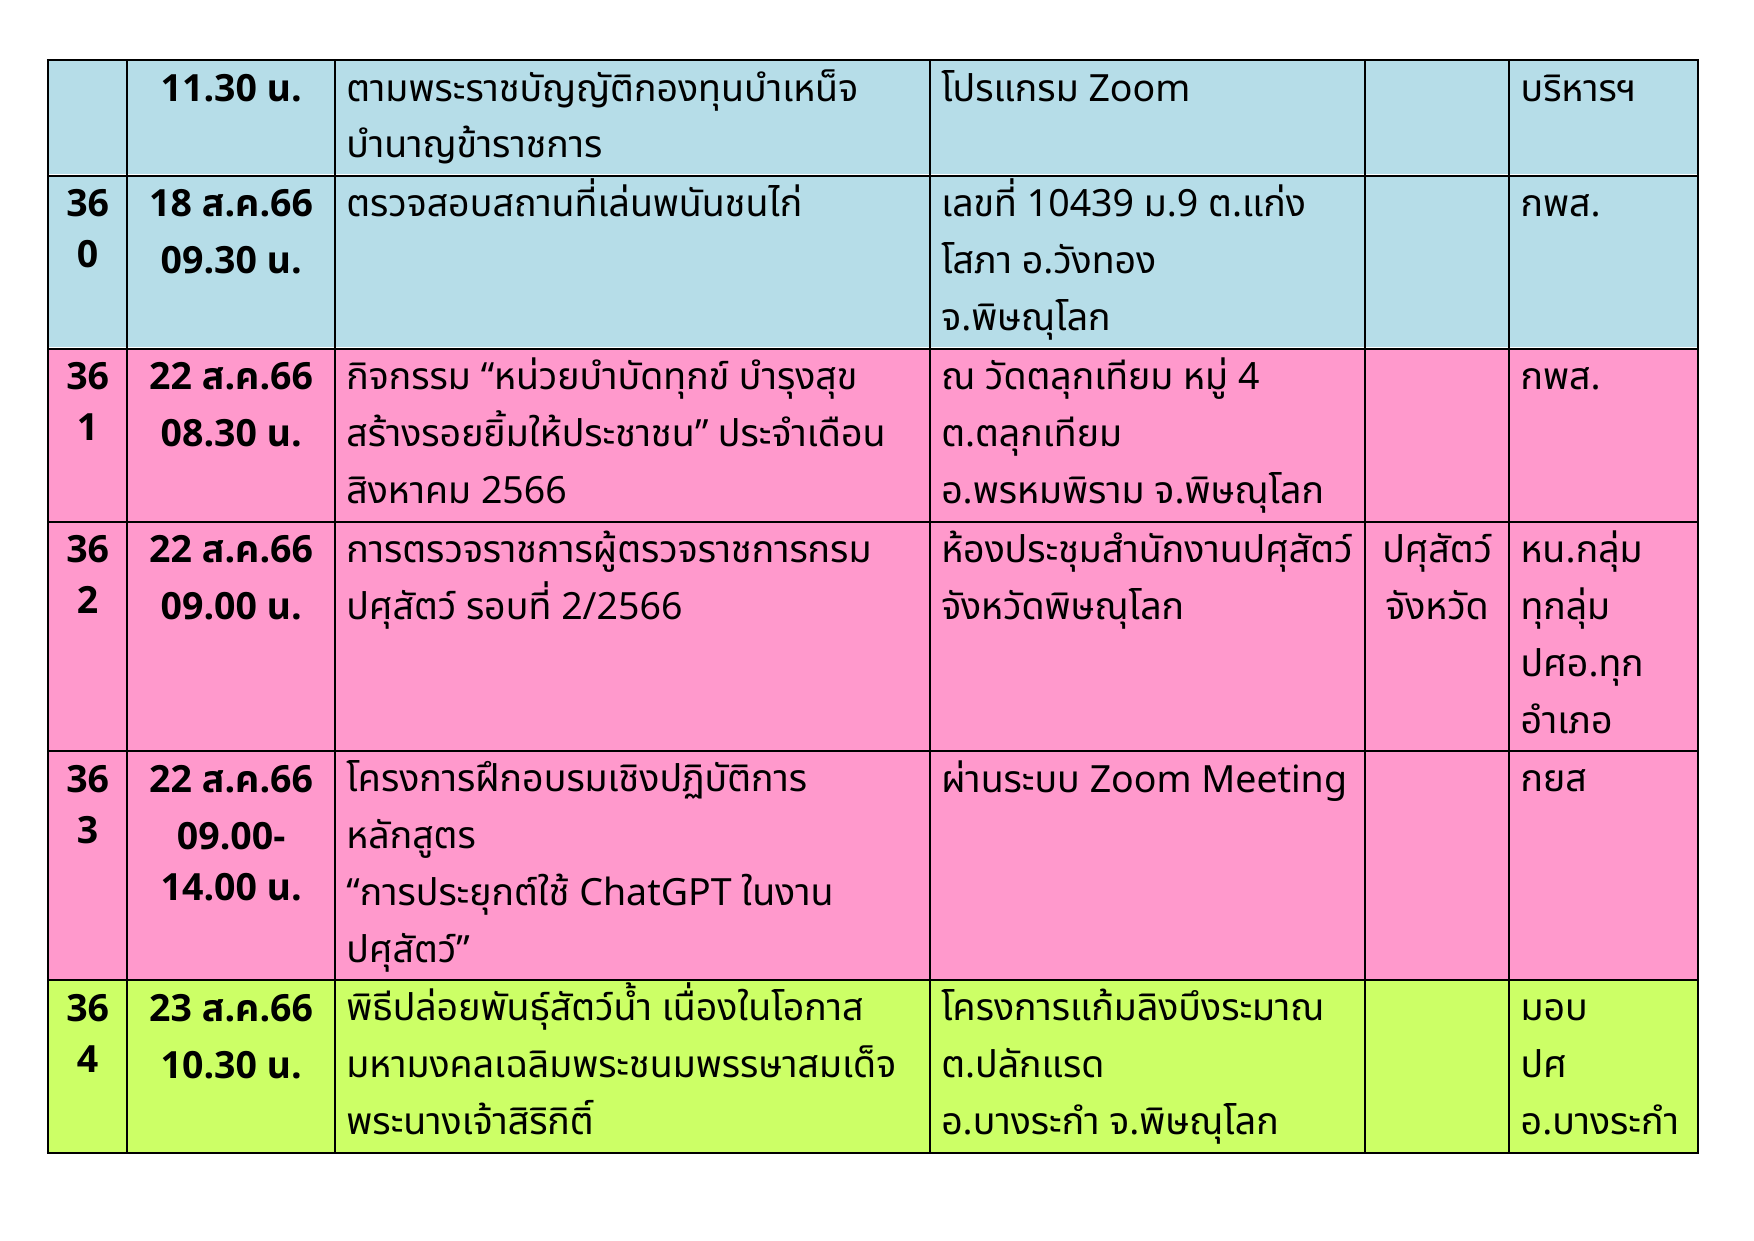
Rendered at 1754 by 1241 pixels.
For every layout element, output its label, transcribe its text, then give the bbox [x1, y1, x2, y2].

table_cell ณ วัดตลุกเทียม หมู่ 4 ต.ตลุกเทียม อ.พรหมพิราม จ.พิษณุโลก [931, 350, 1364, 521]
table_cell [931, 61, 1364, 174]
table_cell ห้องประชุมสำนักงานปศุสัตว์จังหวัดพิษณุโลก [931, 523, 1364, 750]
table_cell กยส [1510, 752, 1697, 979]
table_cell [1366, 61, 1508, 174]
table_cell 360 [49, 177, 126, 347]
table_cell กพส. [1510, 350, 1697, 521]
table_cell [336, 61, 929, 174]
table_cell ปศุสัตว์จังหวัด [1366, 523, 1508, 750]
table_cell พิธีปล่อยพันธุ์สัตว์น้ำ เนื่องในโอกาสมหามงคลเฉลิมพระชนมพรรษาสมเด็จพระนางเจ้าสิริกิติ์ [336, 981, 929, 1152]
table_cell [1366, 350, 1508, 521]
table_cell 23 ส.ค.66 10.30 น. [128, 981, 334, 1152]
table_cell 363 [49, 752, 126, 979]
table_cell [1366, 981, 1508, 1152]
table_cell ผ่านระบบ Zoom Meeting [931, 752, 1364, 979]
table_cell 362 [49, 523, 126, 750]
table_cell 359 [49, 61, 126, 174]
table_cell หน.กลุ่มทุกลุ่ม ปศอ.ทุกอำเภอ [1510, 523, 1697, 750]
table_cell 22 ส.ค.66 08.30 น. [128, 350, 334, 521]
table_cell 364 [49, 981, 126, 1152]
table_cell กพส. [1510, 177, 1697, 347]
table_cell การตรวจราชการผู้ตรวจราชการกรมปศุสัตว์ รอบที่ 2/2566 [336, 523, 929, 750]
table_cell [1366, 177, 1508, 347]
table_cell มอบ ปศอ.บางระกำ [1510, 981, 1697, 1152]
table_cell 22 ส.ค.66 09.00 น. [128, 523, 334, 750]
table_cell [128, 61, 334, 174]
table_cell โครงการแก้มลิงบึงระมาณ ต.ปลักแรด อ.บางระกำ จ.พิษณุโลก [931, 981, 1364, 1152]
table_cell ฝ่ายบริหารฯ [1510, 61, 1697, 174]
table_cell 22 ส.ค.66 09.00-14.00 น. [128, 752, 334, 979]
table_cell 18 ส.ค.66 09.30 น. [128, 177, 334, 347]
table_cell โครงการฝึกอบรมเชิงปฏิบัติการหลักสูตร “การประยุกต์ใช้ ChatGPT ในงานปศุสัตว์” [336, 752, 929, 979]
table_cell ตรวจสอบสถานที่เล่นพนันชนไก่ [336, 177, 929, 347]
table_cell 361 [49, 350, 126, 521]
table_cell [1366, 752, 1508, 979]
table_cell เลขที่ 10439 ม.9 ต.แก่งโสภา อ.วังทอง จ.พิษณุโลก [931, 177, 1364, 347]
table_cell กิจกรรม “หน่วยบำบัดทุกข์ บำรุงสุข สร้างรอยยิ้มให้ประชาชน” ประจำเดือน สิงหาคม 2566 [336, 350, 929, 521]
